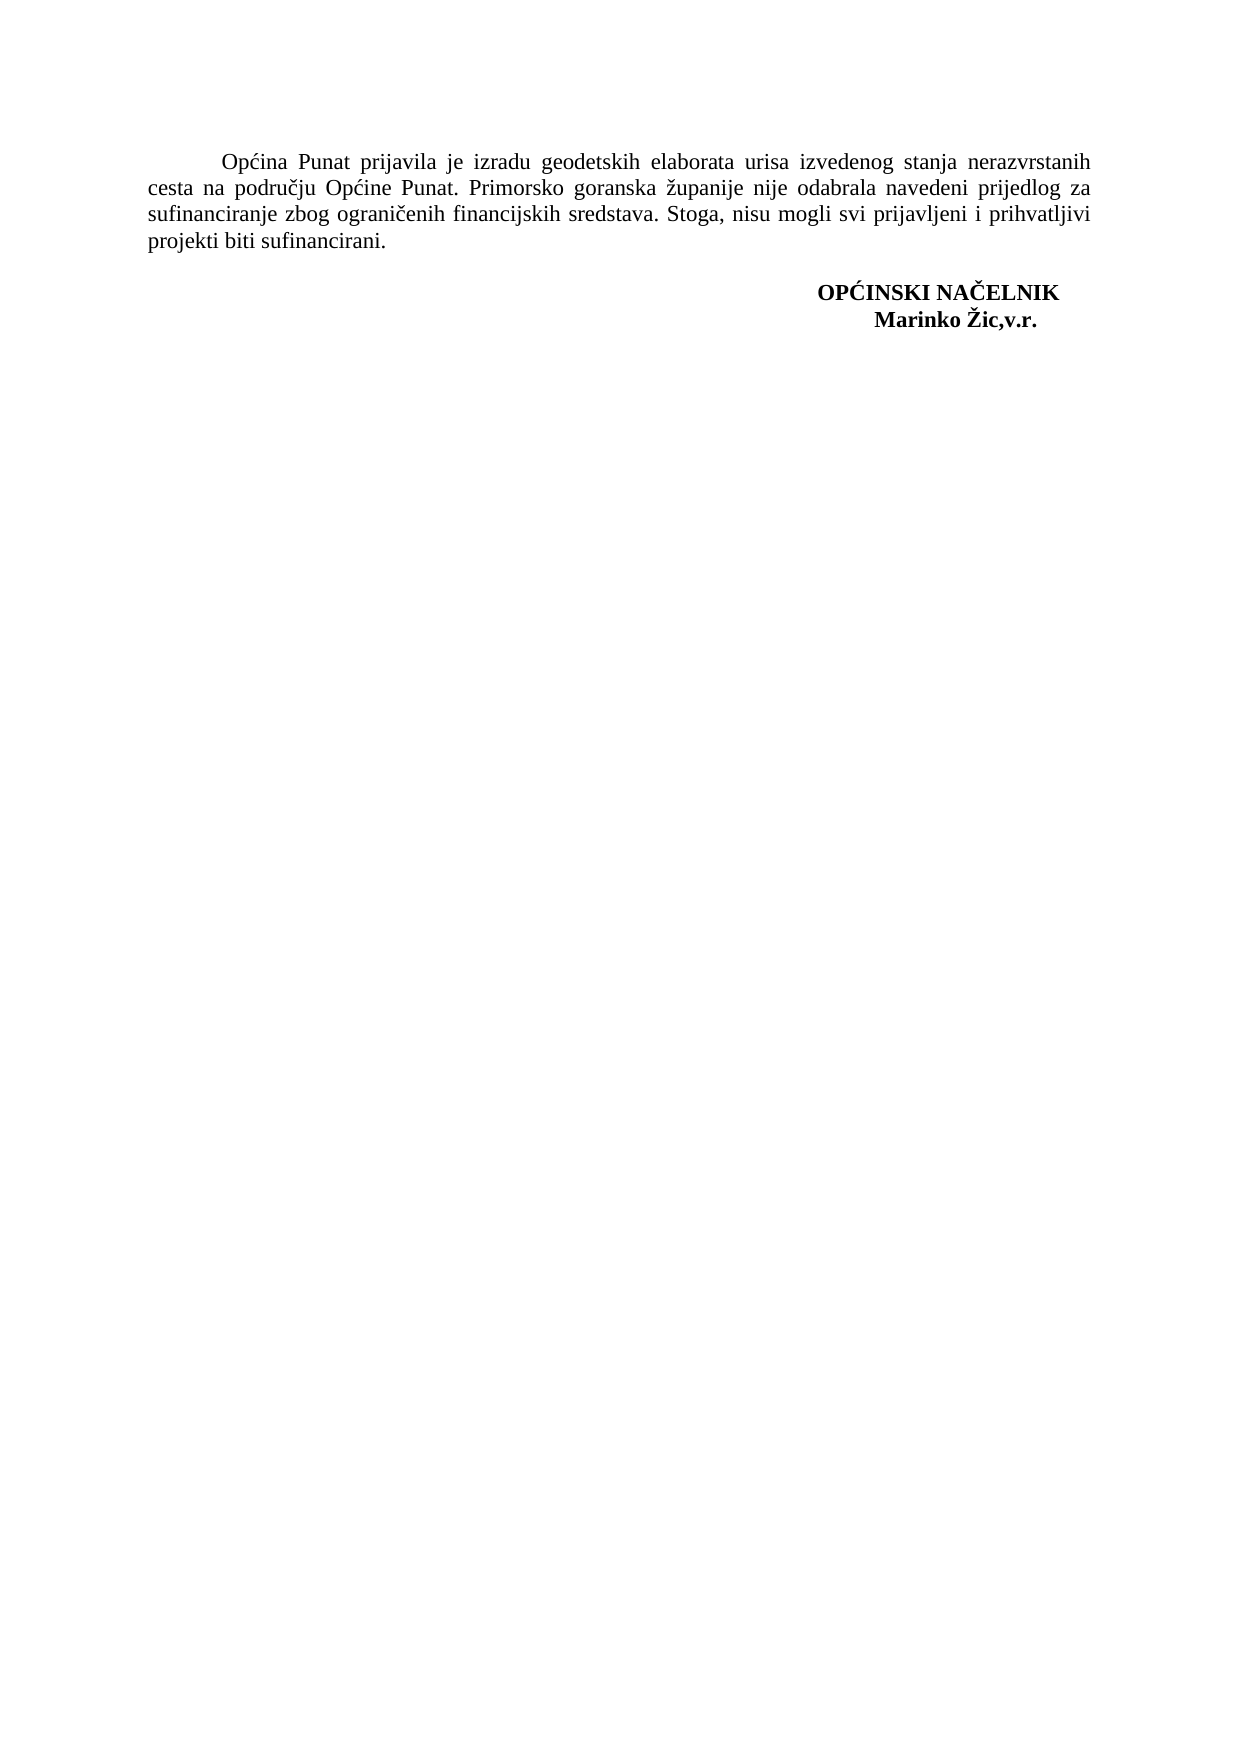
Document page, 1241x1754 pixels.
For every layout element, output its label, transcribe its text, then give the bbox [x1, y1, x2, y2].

list Općina Punat prijavila je izradu geodetskih elaborata urisa izvedenog stanja nerazvrstanih cesta na području Općine Punat. Primorsko goranska županije nije odabrala navedeni prijedlog za sufinanciranje zbog ograničenih financijskih sredstava. Stoga, nisu mogli svi prijavljeni i prihvatljivi projekti biti sufinancirani. [148, 148, 1092, 253]
text Marinko Žic,v.r. [148, 306, 1092, 332]
text OPĆINSKI NAČELNIK [738, 279, 1092, 306]
